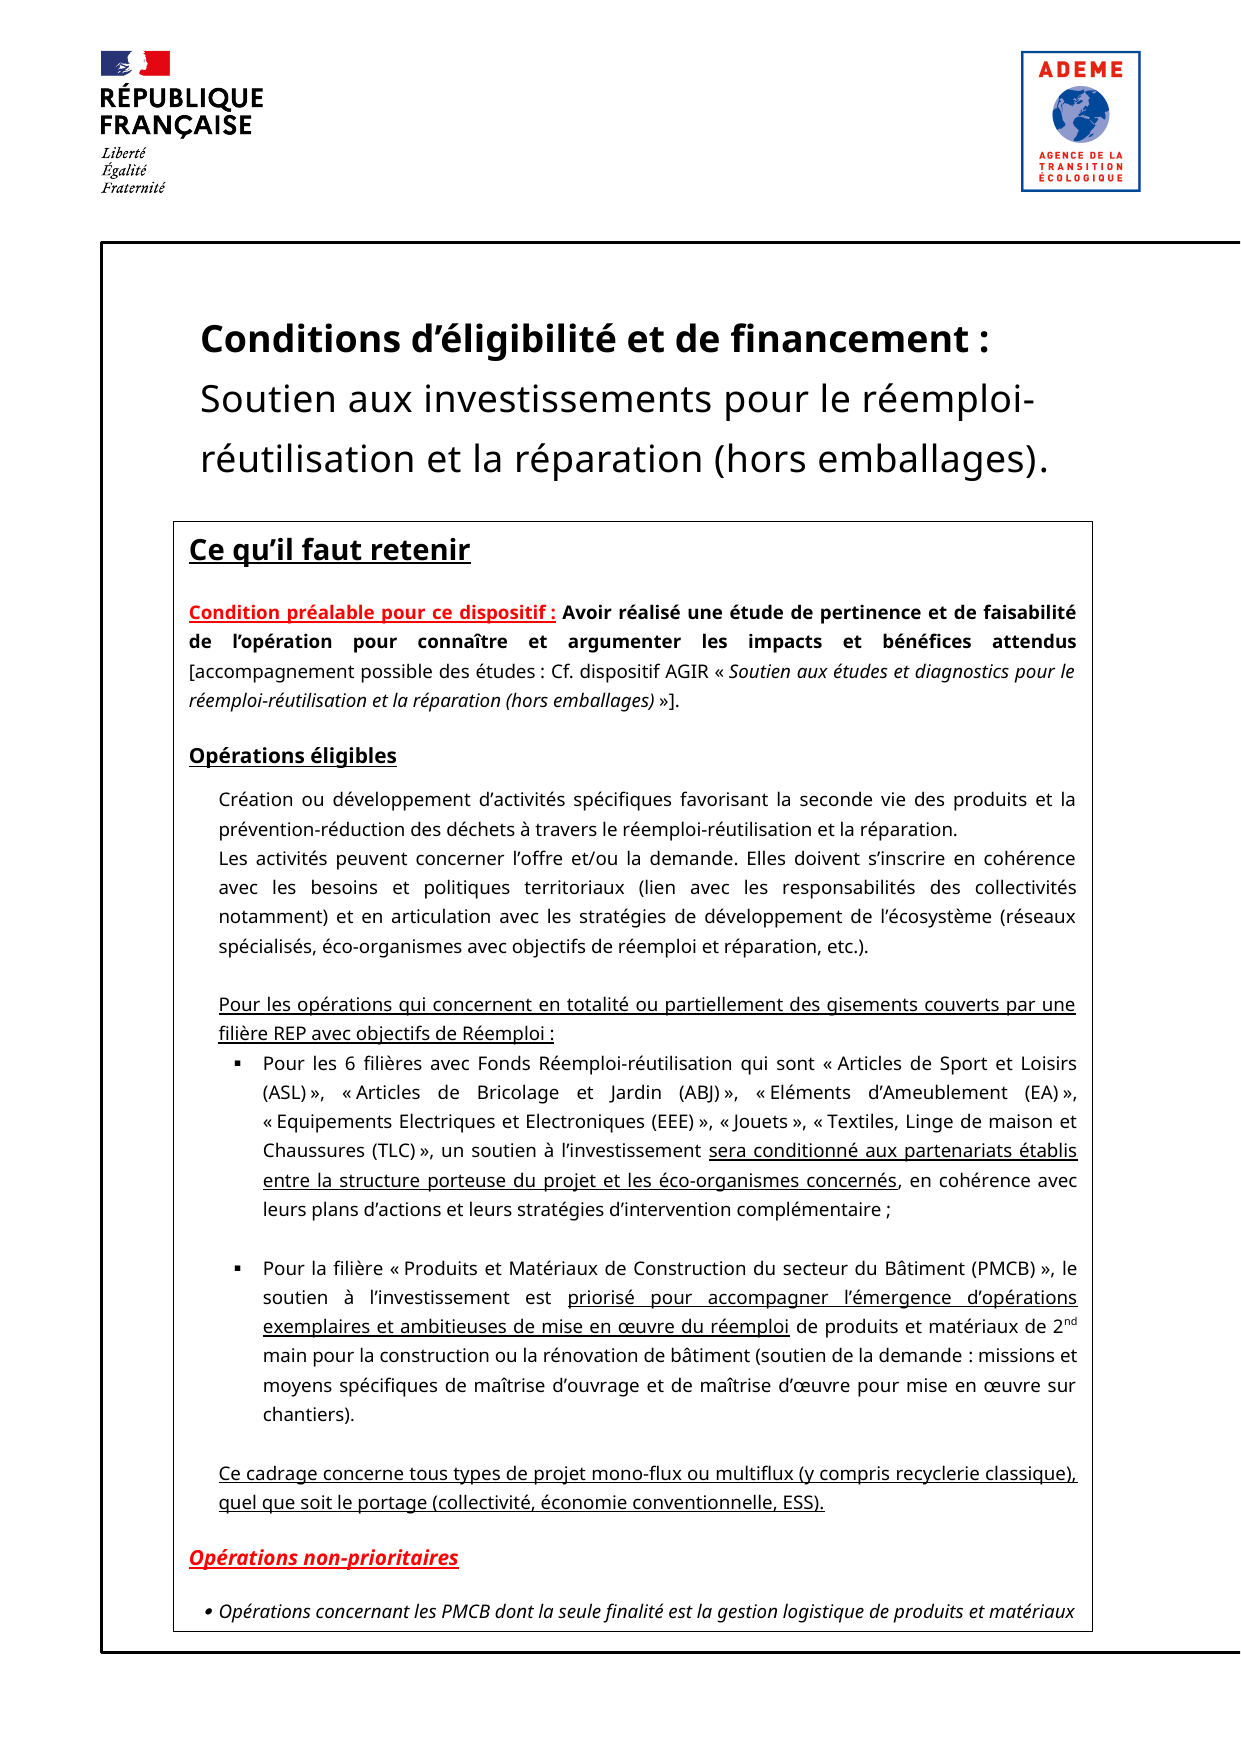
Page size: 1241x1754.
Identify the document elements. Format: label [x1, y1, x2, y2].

picture [0, 0, 1241, 216]
